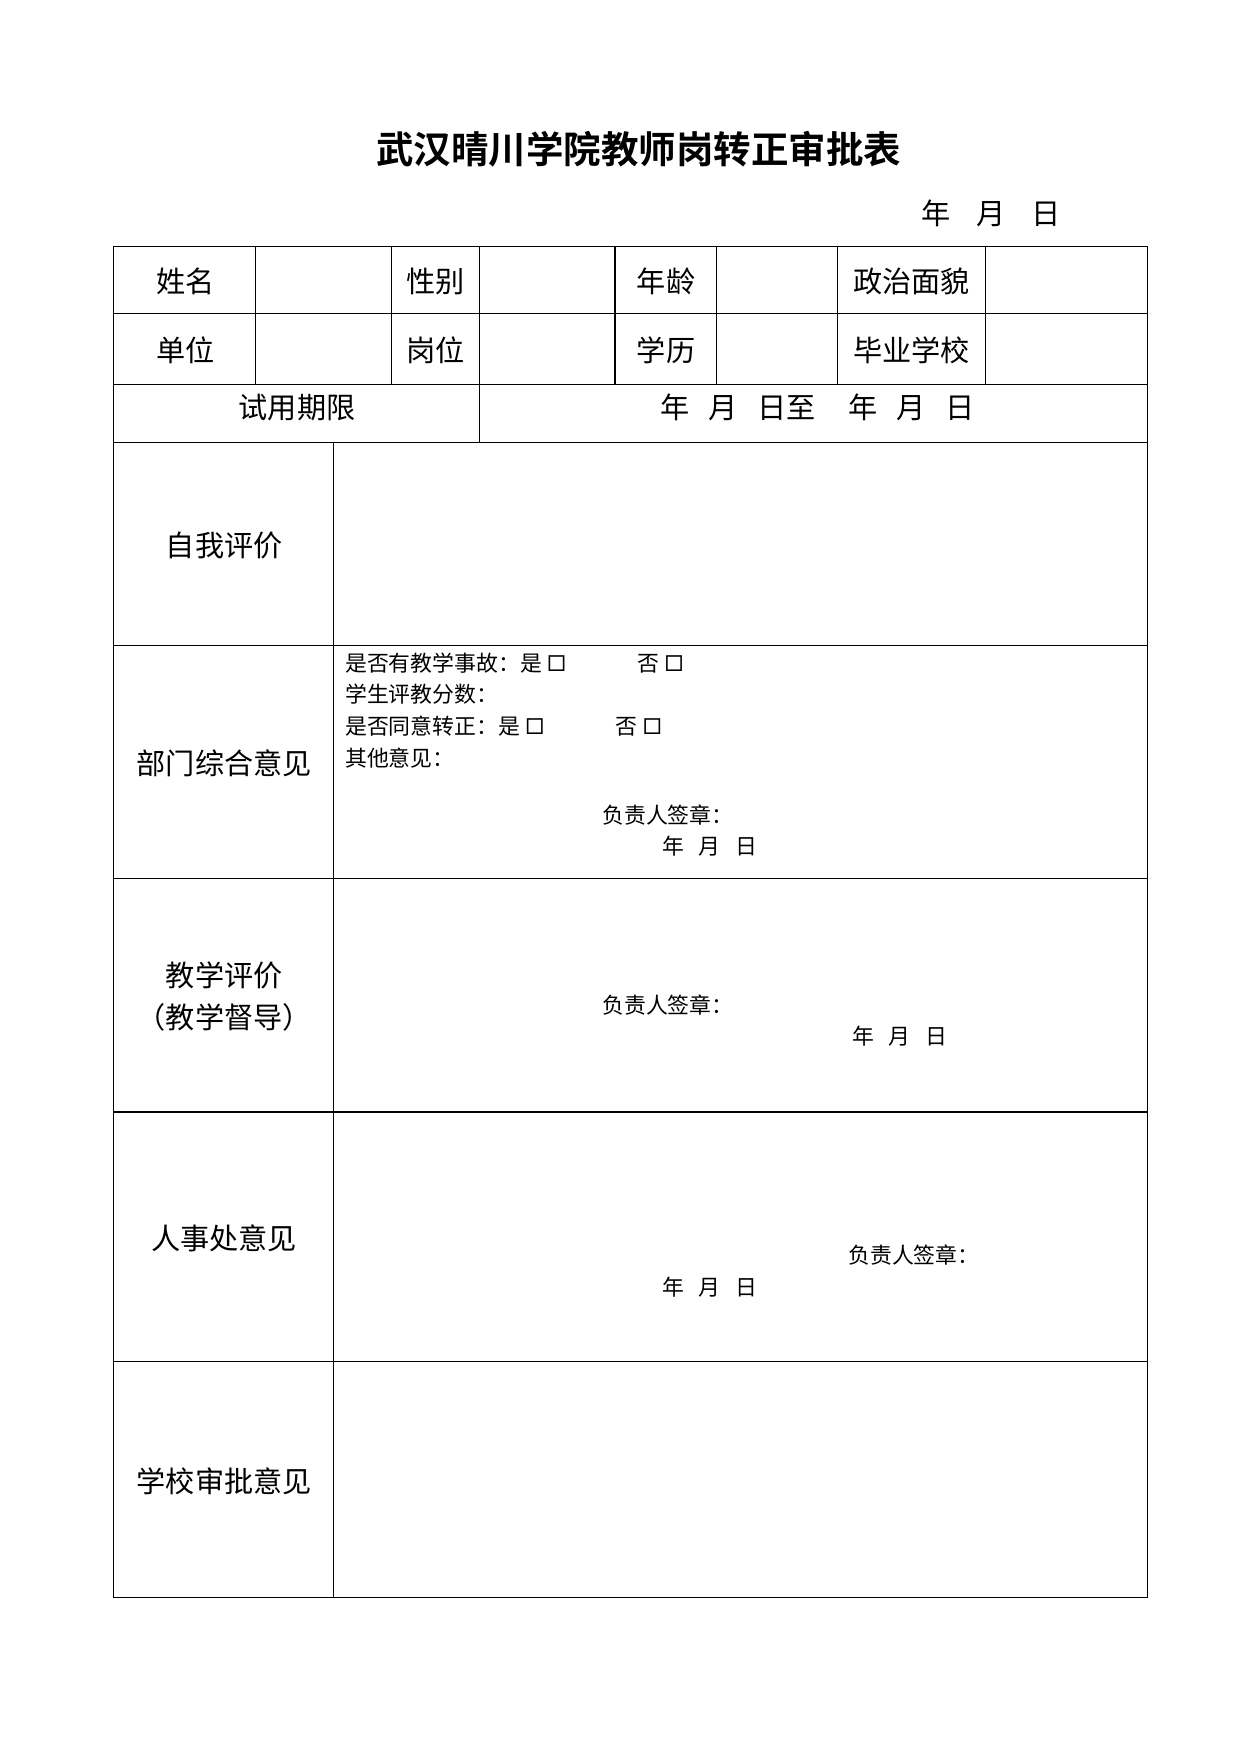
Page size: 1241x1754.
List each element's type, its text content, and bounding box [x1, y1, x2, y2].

table_header 性别 [392, 247, 479, 312]
table_cell 学历 [616, 314, 716, 383]
table_cell 试用期限 [114, 385, 479, 442]
table_header [986, 247, 1147, 312]
table_cell 部门综合意见 [114, 646, 333, 877]
table_cell 单位 [114, 314, 255, 383]
table_cell 负责人签章： 年 月 日 [334, 1113, 1147, 1361]
table_cell 自我评价 [114, 443, 333, 645]
table_cell 学校审批意见 [114, 1362, 333, 1597]
table_cell 岗位 [392, 314, 479, 383]
text 武汉晴川学院教师岗转正审批表 [75, 114, 1165, 179]
table_cell [986, 314, 1147, 383]
table_header 政治面貌 [838, 247, 985, 312]
table_cell 教学评价 （教学督导） [114, 879, 333, 1111]
table_cell [334, 443, 1147, 645]
table_cell 负责人签章： 年 月 日 [334, 879, 1147, 1111]
table_cell [480, 314, 614, 383]
table_cell [334, 1362, 1147, 1597]
table_cell 毕业学校 [838, 314, 985, 383]
table_cell 是否有教学事故：是 否 学生评教分数： 是否同意转正：是 否 其他意见： 负责人签章： 年 月 日 [334, 646, 1147, 877]
table_header 年龄 [616, 247, 716, 312]
table_header 姓名 [114, 247, 255, 312]
table_cell 人事处意见 [114, 1113, 333, 1361]
text 年 月 日 [75, 179, 1165, 244]
table_header [256, 247, 391, 312]
table_cell 年 月 日至 年 月 日 [480, 385, 1147, 442]
table_cell [256, 314, 391, 383]
table_cell [717, 314, 837, 383]
table_header [717, 247, 837, 312]
table_header [480, 247, 614, 312]
